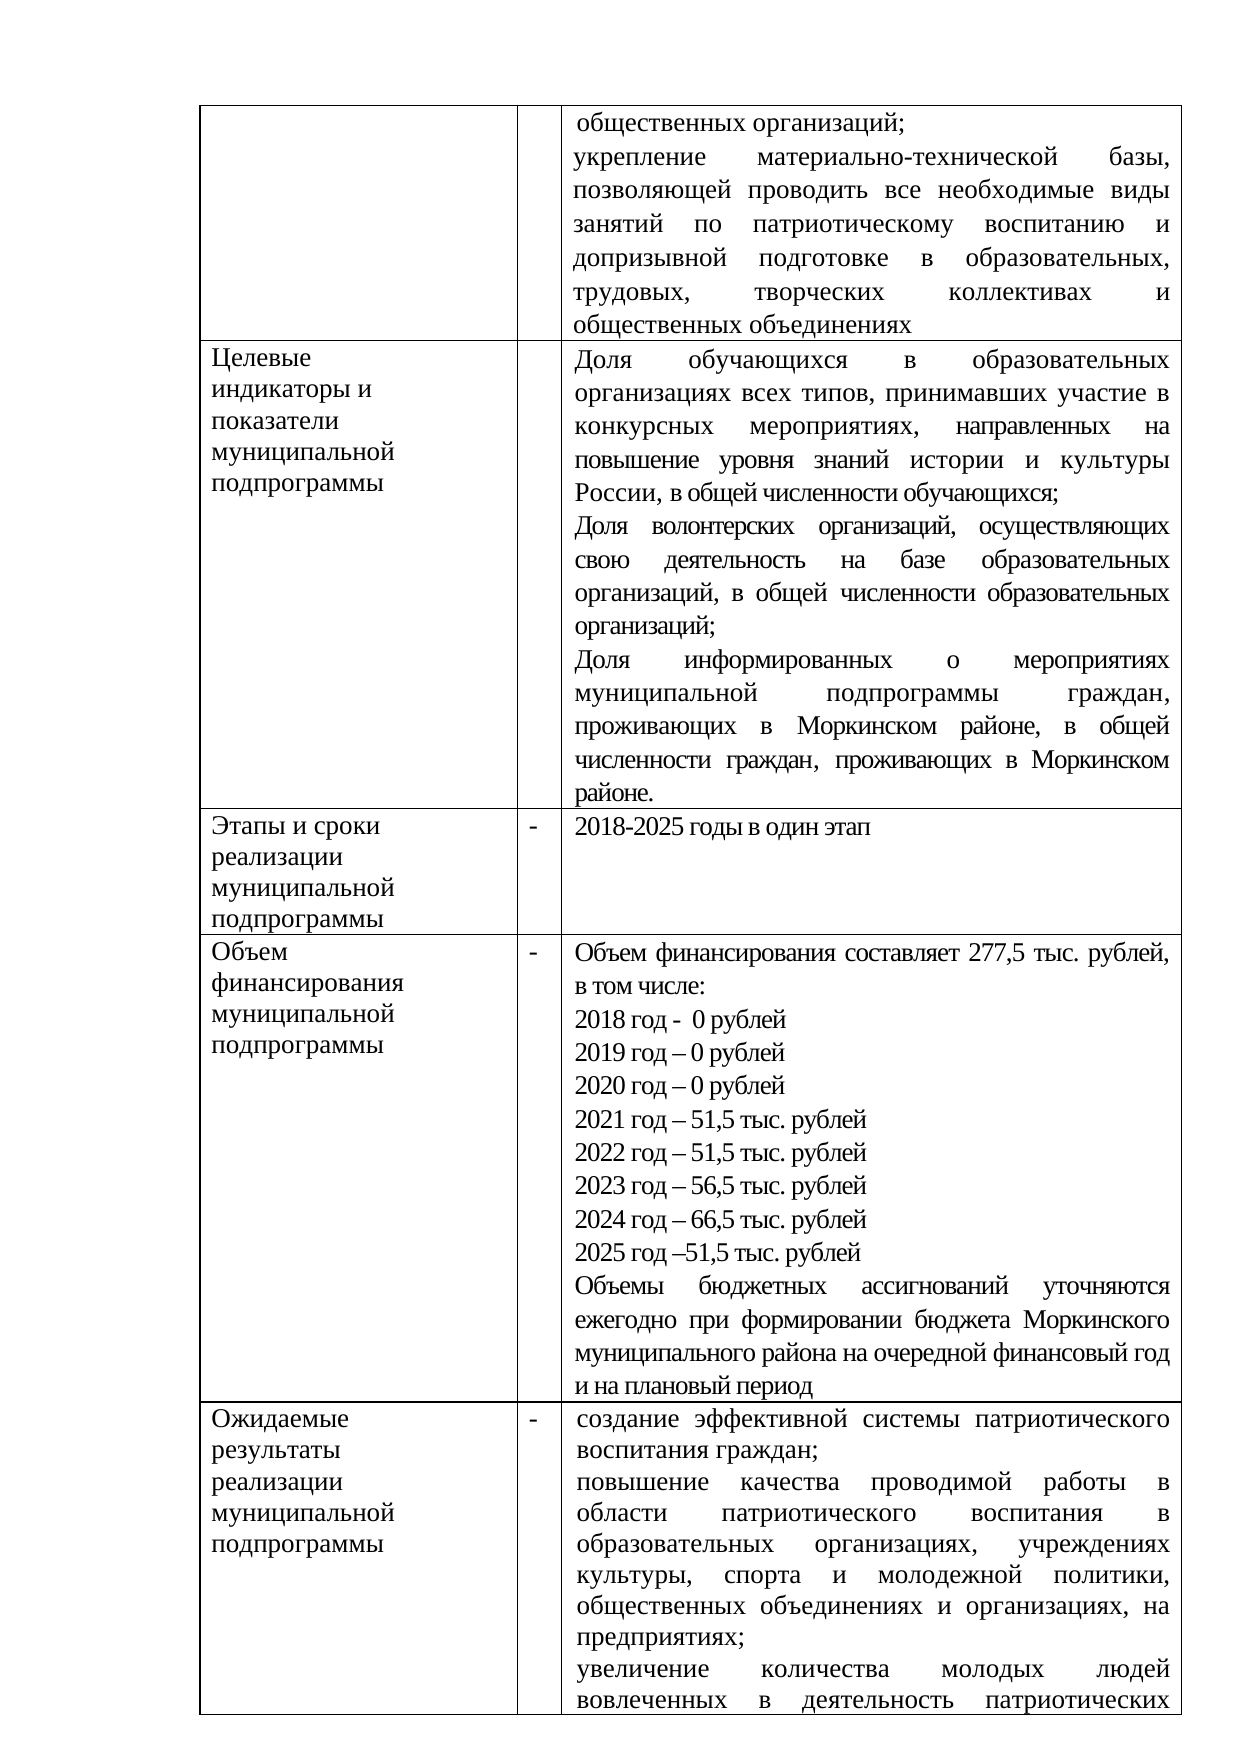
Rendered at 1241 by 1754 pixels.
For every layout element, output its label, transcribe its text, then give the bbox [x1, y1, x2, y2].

table_cell [518, 341, 561, 808]
table_cell - [518, 1403, 561, 1714]
table_cell - [518, 809, 561, 934]
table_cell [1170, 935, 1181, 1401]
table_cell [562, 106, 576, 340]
table_cell - [518, 106, 561, 340]
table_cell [562, 1403, 1181, 1714]
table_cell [201, 106, 517, 340]
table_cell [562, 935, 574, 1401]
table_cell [201, 1403, 517, 1714]
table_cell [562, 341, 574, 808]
table_cell - [518, 935, 561, 1401]
table_cell Целевые индикаторы и показатели муниципальной подпрограммы [201, 341, 517, 808]
table_cell Этапы и сроки реализации муниципальной подпрограммы [201, 809, 517, 934]
table_cell Объем финансирования муниципальной подпрограммы [201, 935, 517, 1401]
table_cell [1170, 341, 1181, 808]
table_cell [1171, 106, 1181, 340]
table_cell 2018-2025 годы в один этап [562, 809, 1181, 934]
